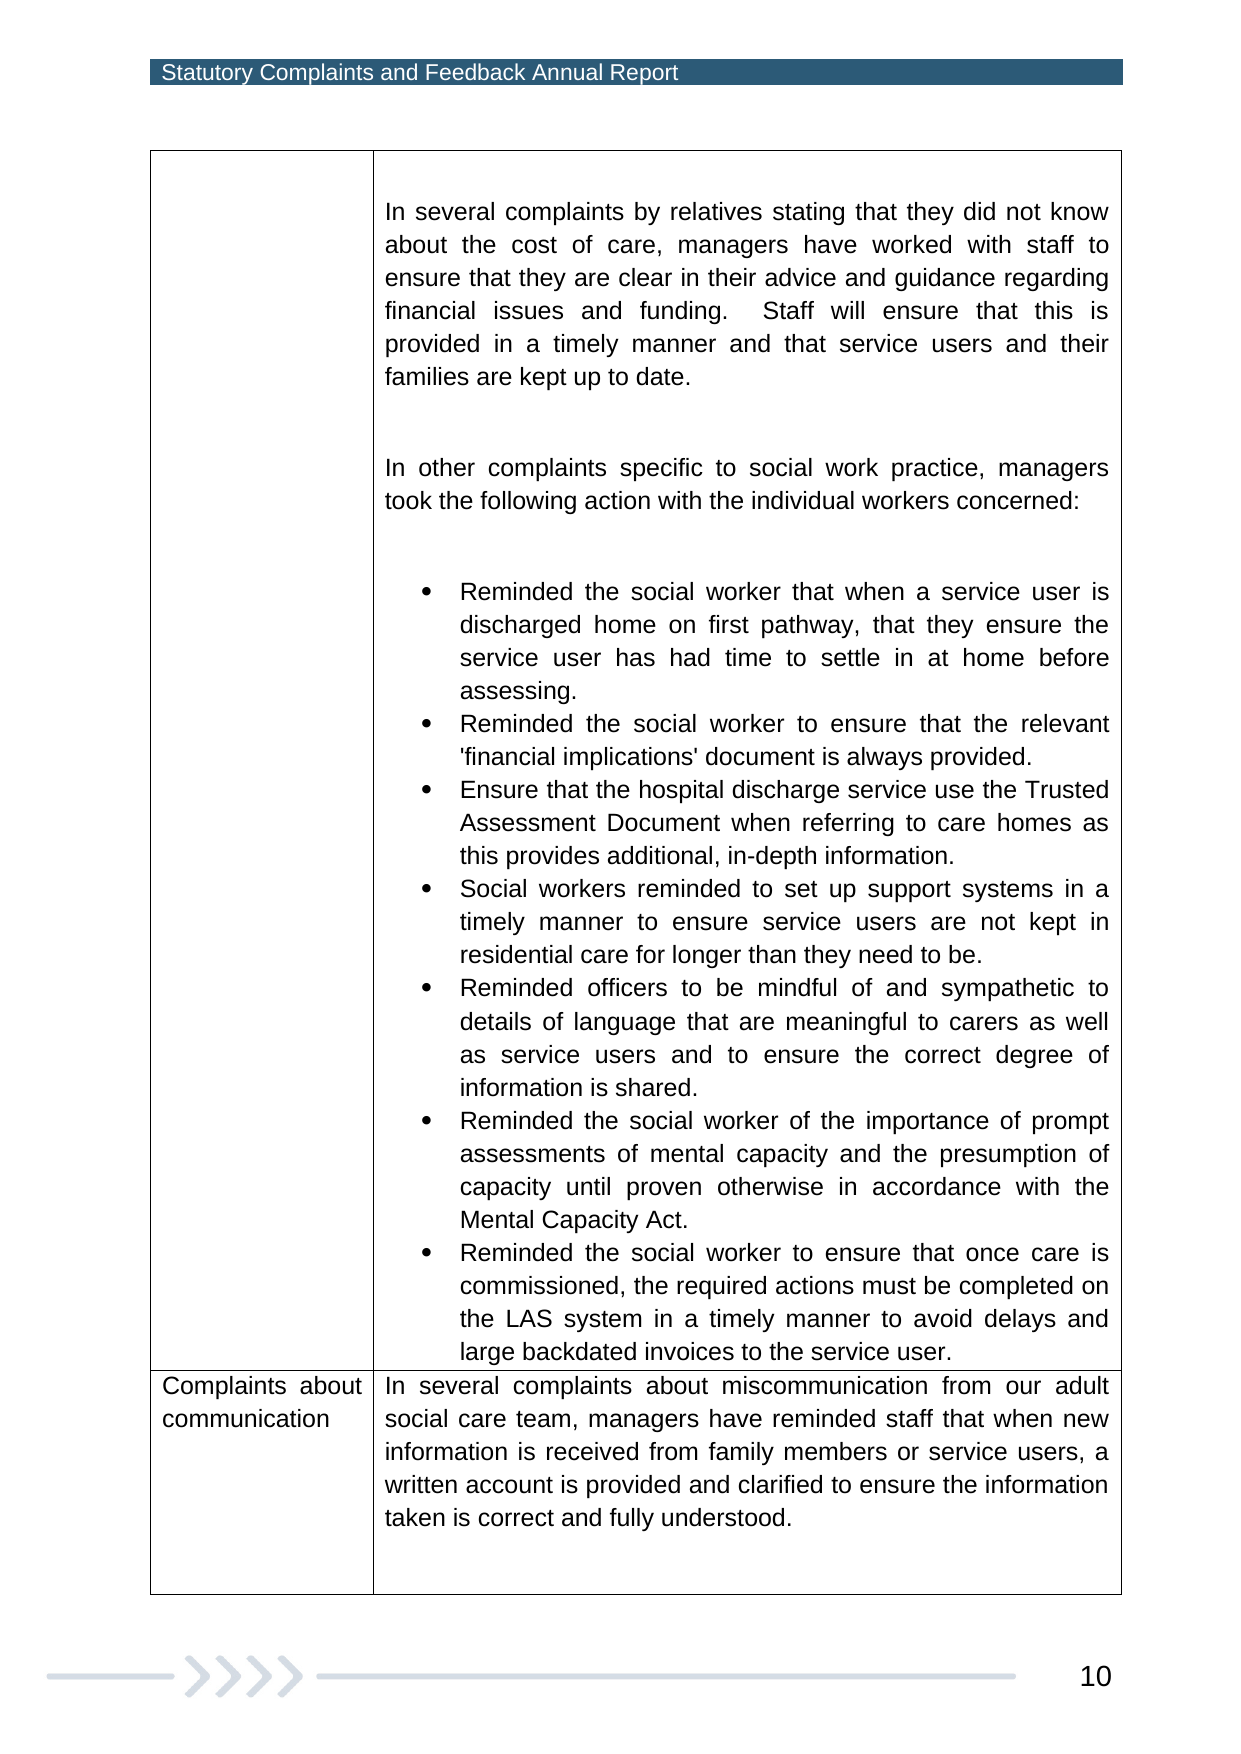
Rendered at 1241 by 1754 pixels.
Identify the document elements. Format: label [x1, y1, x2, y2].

table_cell [374, 151, 1121, 1370]
table_cell [374, 1371, 1121, 1594]
table_cell [151, 151, 373, 1370]
table_cell [151, 1371, 373, 1594]
picture [0, 1646, 1240, 1753]
